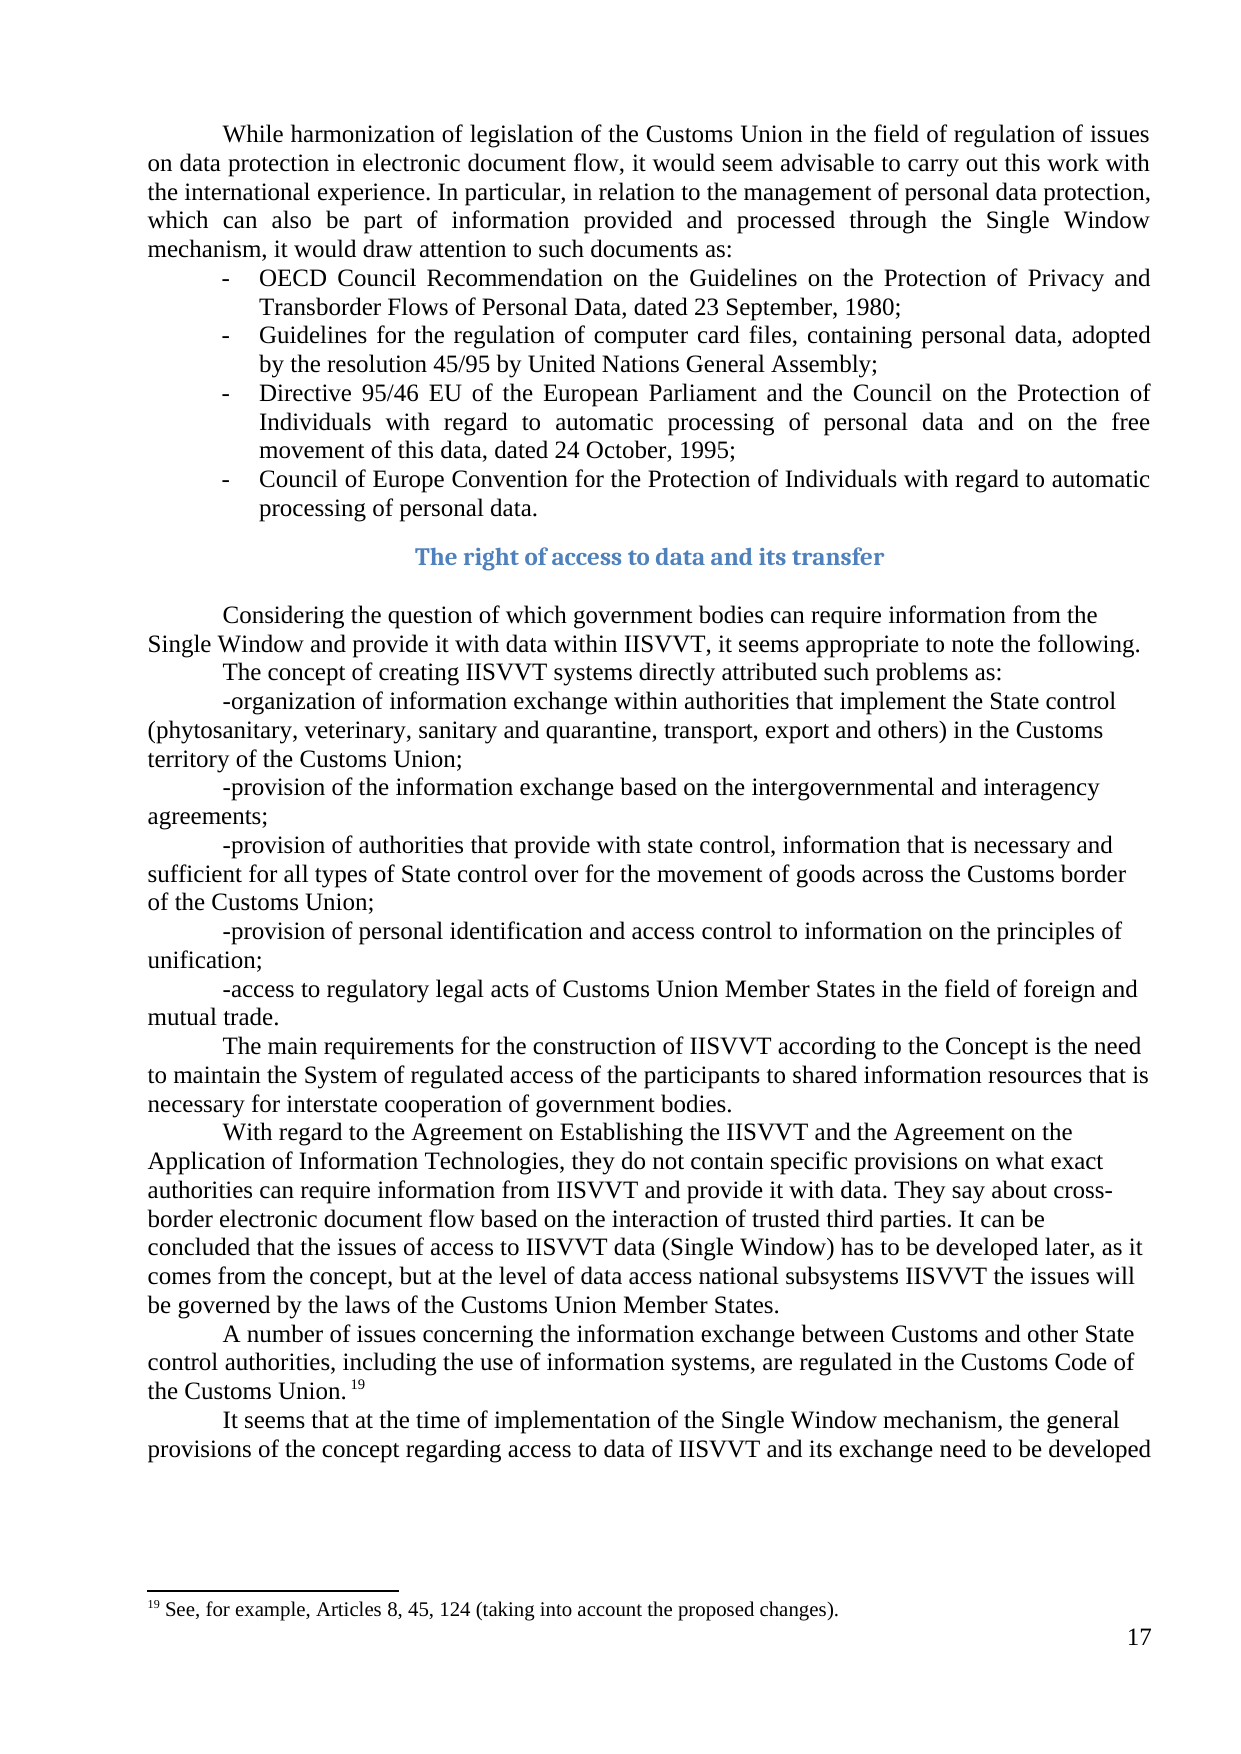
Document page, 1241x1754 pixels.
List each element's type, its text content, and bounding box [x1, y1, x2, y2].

text While harmonization of legislation of the Customs Union in the field of regulation of issues on data protection in electronic document flow, it would seem advisable to carry out this work with the international experience. In particular, in relation to the management of personal data protection, which can also be part of information provided and processed through the Single Window mechanism, it would draw attention to such documents as: [147, 119, 1152, 263]
list Directive 95/46 EU of the European Parliament and the Council on the Protection of Individuals with regard to automatic processing of personal data and on the free movement of this data, dated 24 October, 1995; [221, 378, 1152, 464]
text -access to regulatory legal acts of Customs Union Member States in the field of foreign and mutual trade. [147, 974, 1152, 1031]
list Guidelines for the regulation of computer card files, containing personal data, adopted by the resolution 45/95 by United Nations General Assembly; [221, 320, 1152, 378]
text With regard to the Agreement on Establishing the IISVVT and the Agreement on the Application of Information Technologies, they do not contain specific provisions on what exact authorities can require information from IISVVT and provide it with data. They say about cross-border electronic document flow based on the interaction of trusted third parties. It can be concluded that the issues of access to IISVVT data (Single Window) has to be developed later, as it comes from the concept, but at the level of data access national subsystems IISVVT the issues will be governed by the laws of the Customs Union Member States. [147, 1117, 1152, 1319]
text -organization of information exchange within authorities that implement the State control (phytosanitary, veterinary, sanitary and quarantine, transport, export and others) in the Customs territory of the Customs Union; [147, 686, 1152, 772]
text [147, 1405, 1152, 1491]
text -provision of the information exchange based on the intergovernmental and interagency agreements; [147, 772, 1152, 830]
text The concept of creating IISVVT systems directly attributed such problems as: [147, 657, 1152, 686]
text The main requirements for the construction of IISVVT according to the Concept is the need to maintain the System of regulated access of the participants to shared information resources that is necessary for interstate cooperation of government bodies. [147, 1031, 1152, 1117]
text -provision of personal identification and access control to information on the principles of unification; [147, 916, 1152, 974]
subtitle The right of access to data and its transfer [147, 542, 1152, 571]
list Council of Europe Convention for the Protection of Individuals with regard to automatic processing of personal data. [221, 464, 1152, 522]
text -provision of authorities that provide with state control, information that is necessary and sufficient for all types of State control over for the movement of goods across the Customs border of the Customs Union; [147, 830, 1152, 916]
text Considering the question of which government bodies can require information from the Single Window and provide it with data within IISVVT, it seems appropriate to note the following. [147, 600, 1152, 657]
text A number of issues concerning the information exchange between Customs and other State control authorities, including the use of information systems, are regulated in the Customs Code of the Customs Union. [147, 1319, 1152, 1405]
list OECD Council Recommendation on the Guidelines on the Protection of Privacy and Transborder Flows of Personal Data, dated 23 September, 1980; [221, 263, 1152, 320]
